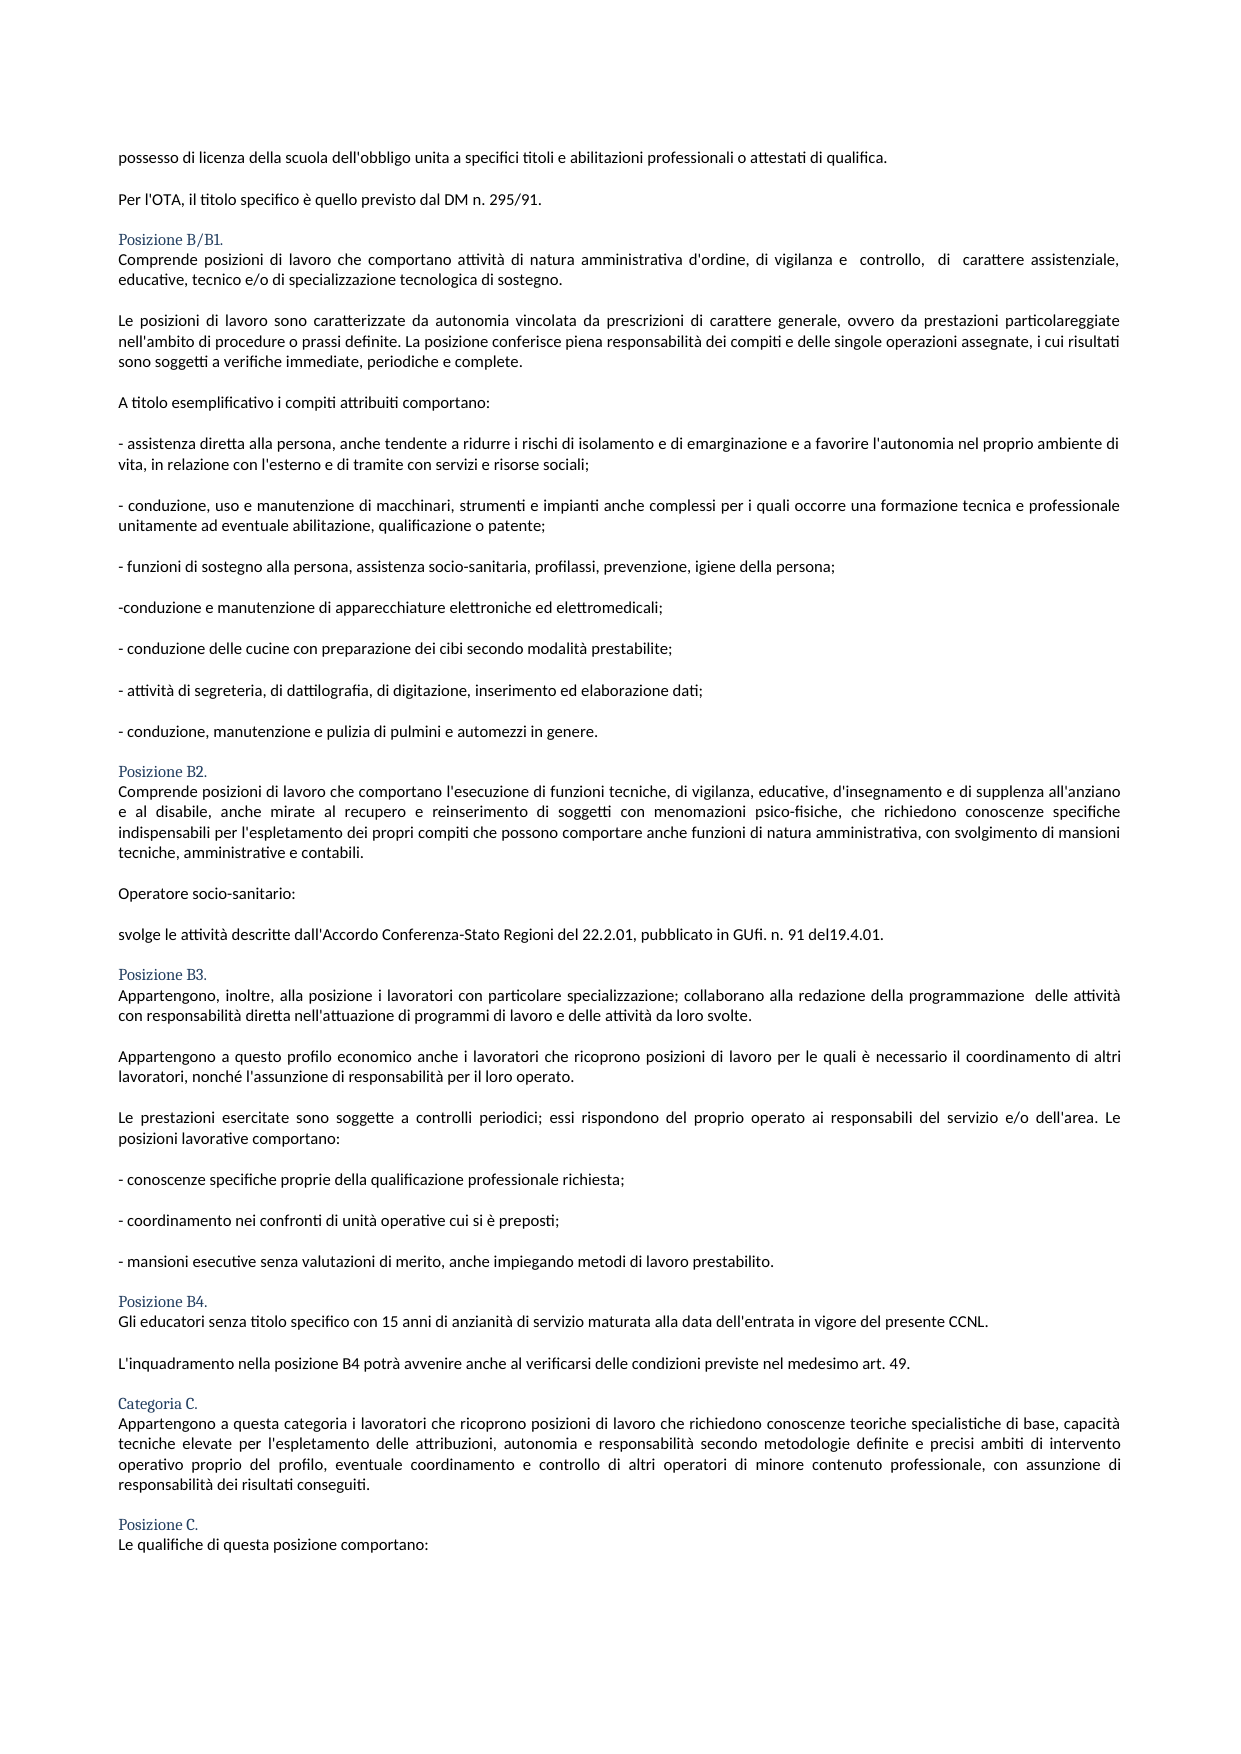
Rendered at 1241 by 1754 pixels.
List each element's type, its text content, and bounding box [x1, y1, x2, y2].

text - assistenza diretta alla persona, anche tendente a ridurre i rischi di isolamento e di emarginazione e a favorire l'autonomia nel proprio ambiente di vita, in relazione con l'esterno e di tramite con servizi e risorse sociali; [118, 433, 1122, 474]
text - coordinamento nei confronti di unità operative cui si è preposti; [118, 1210, 1122, 1231]
text Gli educatori senza titolo specifico con 15 anni di anzianità di servizio maturata alla data dell'entrata in vigore del presente CCNL. [118, 1312, 1122, 1332]
text Comprende posizioni di lavoro che comportano l'esecuzione di funzioni tecniche, di vigilanza, educative, d'insegnamento e di supplenza all'anziano e al disabile, anche mirate al recupero e reinserimento di soggetti con menomazioni psico-fisiche, che richiedono conoscenze specifiche indispensabili per l'espletamento dei propri compiti che possono comportare anche funzioni di natura amministrativa, con svolgimento di mansioni tecniche, amministrative e contabili. [118, 781, 1122, 862]
subtitle Posizione C. [118, 1515, 1122, 1534]
text Appartengono a questa categoria i lavoratori che ricoprono posizioni di lavoro che richiedono conoscenze teoriche specialistiche di base, capacità tecniche elevate per l'espletamento delle attribuzioni, autonomia e responsabilità secondo metodologie definite e precisi ambiti di intervento operativo proprio del profilo, eventuale coordinamento e controllo di altri operatori di minore contenuto professionale, con assunzione di responsabilità dei risultati conseguiti. [118, 1413, 1122, 1494]
subtitle Posizione B4. [118, 1293, 1122, 1312]
text Appartengono, inoltre, alla posizione i lavoratori con particolare specializzazione; collaborano alla redazione della programmazione delle attività con responsabilità diretta nell'attuazione di programmi di lavoro e delle attività da loro svolte. [118, 985, 1122, 1025]
text - funzioni di sostegno alla persona, assistenza socio-sanitaria, profilassi, prevenzione, igiene della persona; [118, 556, 1122, 577]
text Comprende posizioni di lavoro che comportano attività di natura amministrativa d'ordine, di vigilanza e controllo, di carattere assistenziale, educative, tecnico e/o di specializzazione tecnologica di sostegno. [118, 249, 1122, 290]
text Le prestazioni esercitate sono soggette a controlli periodici; essi rispondono del proprio operato ai responsabili del servizio e/o dell'area. Le posizioni lavorative comportano: [118, 1108, 1122, 1148]
subtitle Posizione B2. [118, 762, 1122, 781]
text possesso di licenza della scuola dell'obbligo unita a specifici titoli e abilitazioni professionali o attestati di qualifica. [118, 148, 1122, 168]
text - conduzione, uso e manutenzione di macchinari, strumenti e impianti anche complessi per i quali occorre una formazione tecnica e professionale unitamente ad eventuale abilitazione, qualificazione o patente; [118, 495, 1122, 536]
text A titolo esemplificativo i compiti attribuiti comportano: [118, 392, 1122, 413]
text Appartengono a questo profilo economico anche i lavoratori che ricoprono posizioni di lavoro per le quali è necessario il coordinamento di altri lavoratori, nonché l'assunzione di responsabilità per il loro operato. [118, 1046, 1122, 1087]
text -conduzione e manutenzione di apparecchiature elettroniche ed elettromedicali; [118, 597, 1122, 618]
subtitle Categoria C. [118, 1394, 1122, 1413]
text - attività di segreteria, di dattilografia, di digitazione, inserimento ed elaborazione dati; [118, 680, 1122, 700]
subtitle Posizione B3. [118, 966, 1122, 985]
text - conduzione delle cucine con preparazione dei cibi secondo modalità prestabilite; [118, 639, 1122, 659]
text Le posizioni di lavoro sono caratterizzate da autonomia vincolata da prescrizioni di carattere generale, ovvero da prestazioni particolareggiate nell'ambito di procedure o prassi definite. La posizione conferisce piena responsabilità dei compiti e delle singole operazioni assegnate, i cui risultati sono soggetti a verifiche immediate, periodiche e complete. [118, 311, 1122, 371]
text - mansioni esecutive senza valutazioni di merito, anche impiegando metodi di lavoro prestabilito. [118, 1251, 1122, 1272]
text Operatore socio-sanitario: [118, 883, 1122, 904]
text - conduzione, manutenzione e pulizia di pulmini e automezzi in genere. [118, 721, 1122, 741]
text Le qualifiche di questa posizione comportano: [118, 1534, 1122, 1555]
text - conoscenze specifiche proprie della qualificazione professionale richiesta; [118, 1169, 1122, 1189]
text L'inquadramento nella posizione B4 potrà avvenire anche al verificarsi delle condizioni previste nel medesimo art. 49. [118, 1353, 1122, 1373]
text svolge le attività descritte dall'Accordo Conferenza-Stato Regioni del 22.2.01, pubblicato in GUfi. n. 91 del19.4.01. [118, 924, 1122, 945]
subtitle Posizione B/B1. [118, 230, 1122, 249]
text Per l'OTA, il titolo specifico è quello previsto dal DM n. 295/91. [118, 189, 1122, 209]
